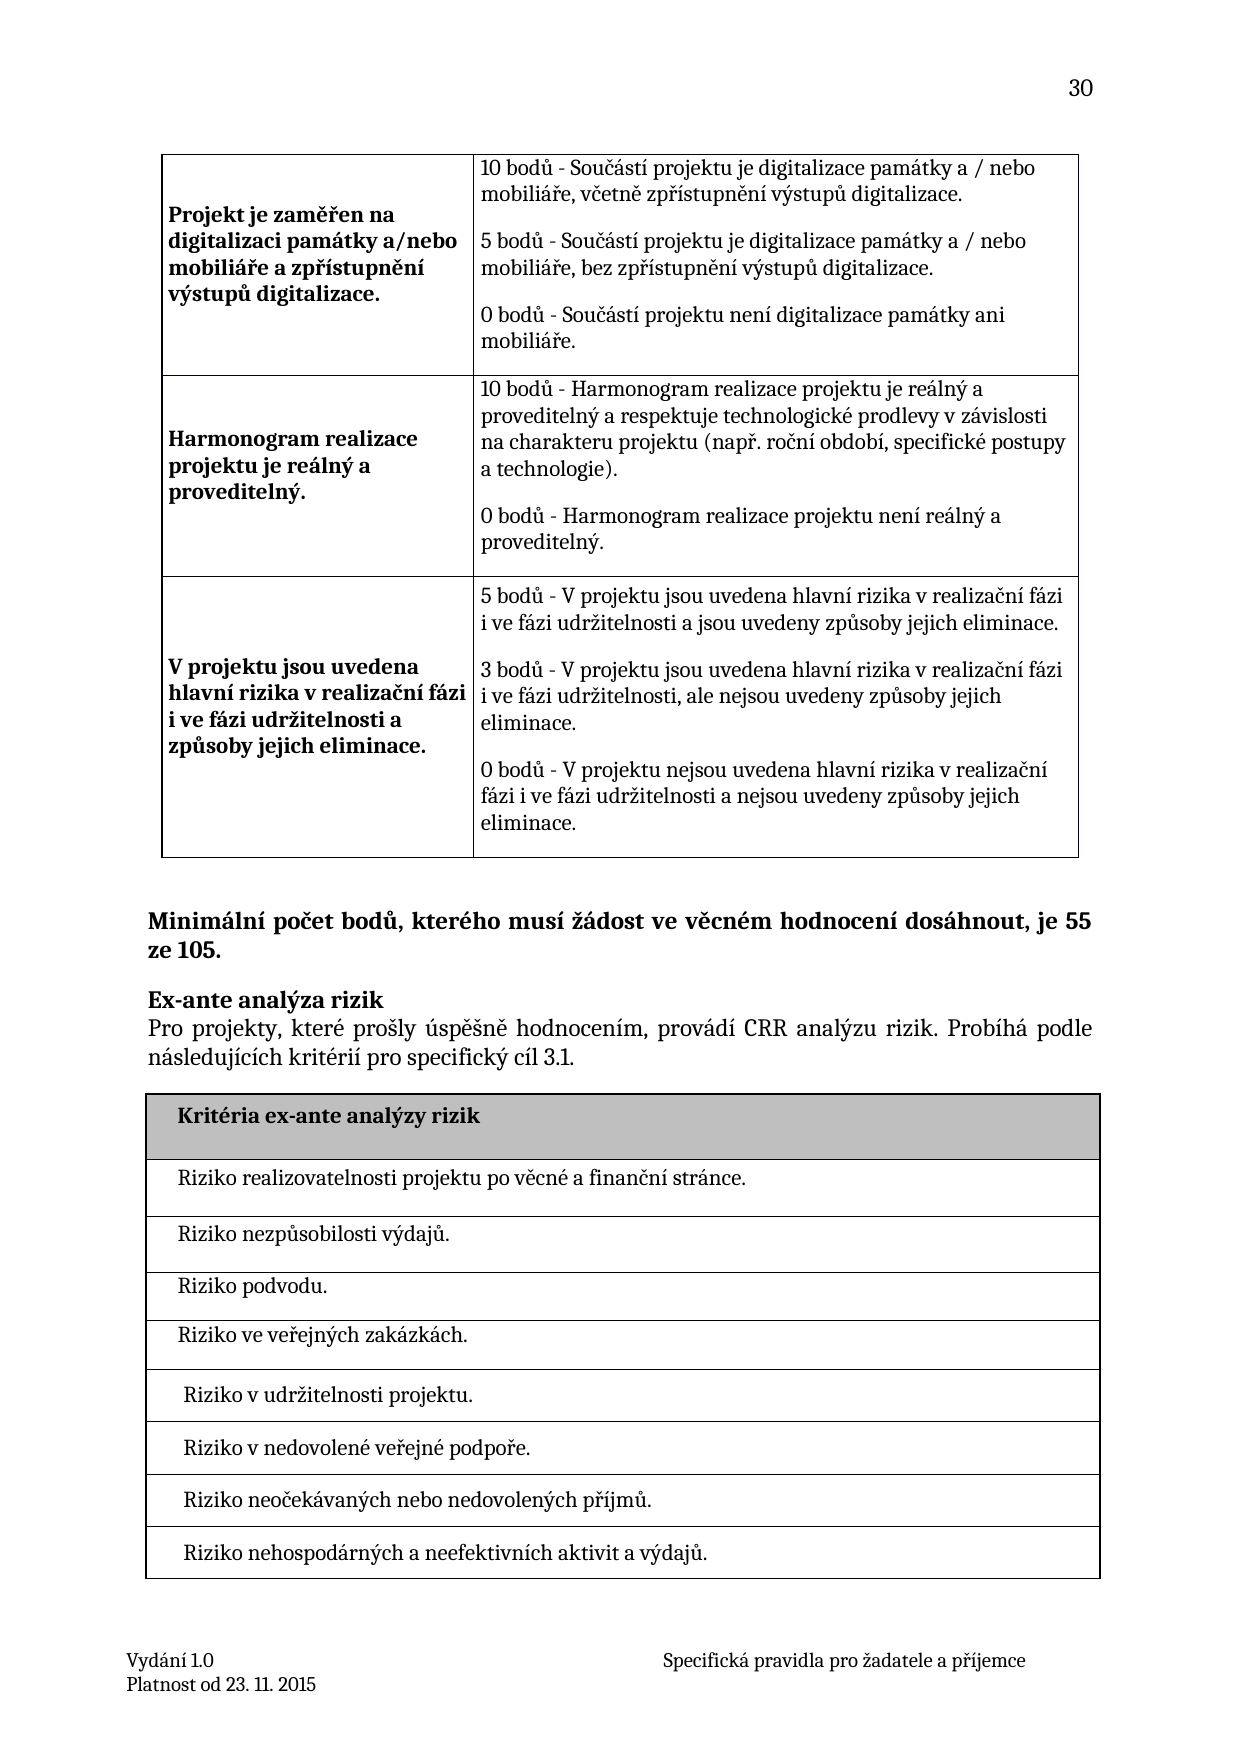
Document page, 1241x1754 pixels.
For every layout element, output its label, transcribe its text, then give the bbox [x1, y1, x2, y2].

table_cell Harmonogram realizace projektu je reálný a proveditelný. [163, 376, 473, 576]
table_cell Riziko nezpůsobilosti výdajů. [147, 1217, 1099, 1272]
table_cell Riziko neočekávaných nebo nedovolených příjmů. [147, 1475, 1099, 1526]
table_cell Riziko podvodu. [147, 1273, 1099, 1320]
table_cell Riziko realizovatelnosti projektu po věcné a finanční stránce. [147, 1160, 1099, 1216]
table_cell Riziko nehospodárných a neefektivních aktivit a výdajů. [147, 1527, 1099, 1578]
table_cell Riziko v nedovolené veřejné podpoře. [147, 1422, 1099, 1473]
table_cell Riziko ve veřejných zakázkách. [147, 1321, 1099, 1369]
table_cell 10 bodů - Harmonogram realizace projektu je reálný a proveditelný a respektuje technologické prodlevy v závislosti na charakteru projektu (např. roční období, specifické postupy a technologie). 0 bodů - Harmonogram realizace projektu není reálný a proveditelný. [474, 376, 1078, 576]
table_header Kritéria ex-ante analýzy rizik [147, 1095, 1099, 1159]
table_cell V projektu jsou uvedena hlavní rizika v realizační fázi i ve fázi udržitelnosti a způsoby jejich eliminace. [163, 577, 473, 857]
table_cell Riziko v udržitelnosti projektu. [147, 1370, 1099, 1421]
text Minimální počet bodů, kterého musí žádost ve věcném hodnocení dosáhnout, je 55 ze 105. [148, 907, 1093, 965]
text Pro projekty, které prošly úspěšně hodnocením, provádí CRR analýzu rizik. Probíhá podle následujících kritérií pro specifický cíl 3.1. [148, 1014, 1093, 1072]
table_cell 10 bodů - Součástí projektu je digitalizace památky a / nebo mobiliáře, včetně zpřístupnění výstupů digitalizace. 5 bodů - Součástí projektu je digitalizace památky a / nebo mobiliáře, bez zpřístupnění výstupů digitalizace. 0 bodů - Součástí projektu není digitalizace památky ani mobiliáře. [474, 155, 1078, 375]
text Ex-ante analýza rizik [148, 986, 1093, 1014]
table_cell 5 bodů - V projektu jsou uvedena hlavní rizika v realizační fázi i ve fázi udržitelnosti a jsou uvedeny způsoby jejich eliminace. 3 bodů - V projektu jsou uvedena hlavní rizika v realizační fázi i ve fázi udržitelnosti, ale nejsou uvedeny způsoby jejich eliminace. 0 bodů - V projektu nejsou uvedena hlavní rizika v realizační fázi i ve fázi udržitelnosti a nejsou uvedeny způsoby jejich eliminace. [474, 577, 1078, 857]
table_cell Projekt je zaměřen na digitalizaci památky a/nebo mobiliáře a zpřístupnění výstupů digitalizace. [163, 155, 473, 375]
